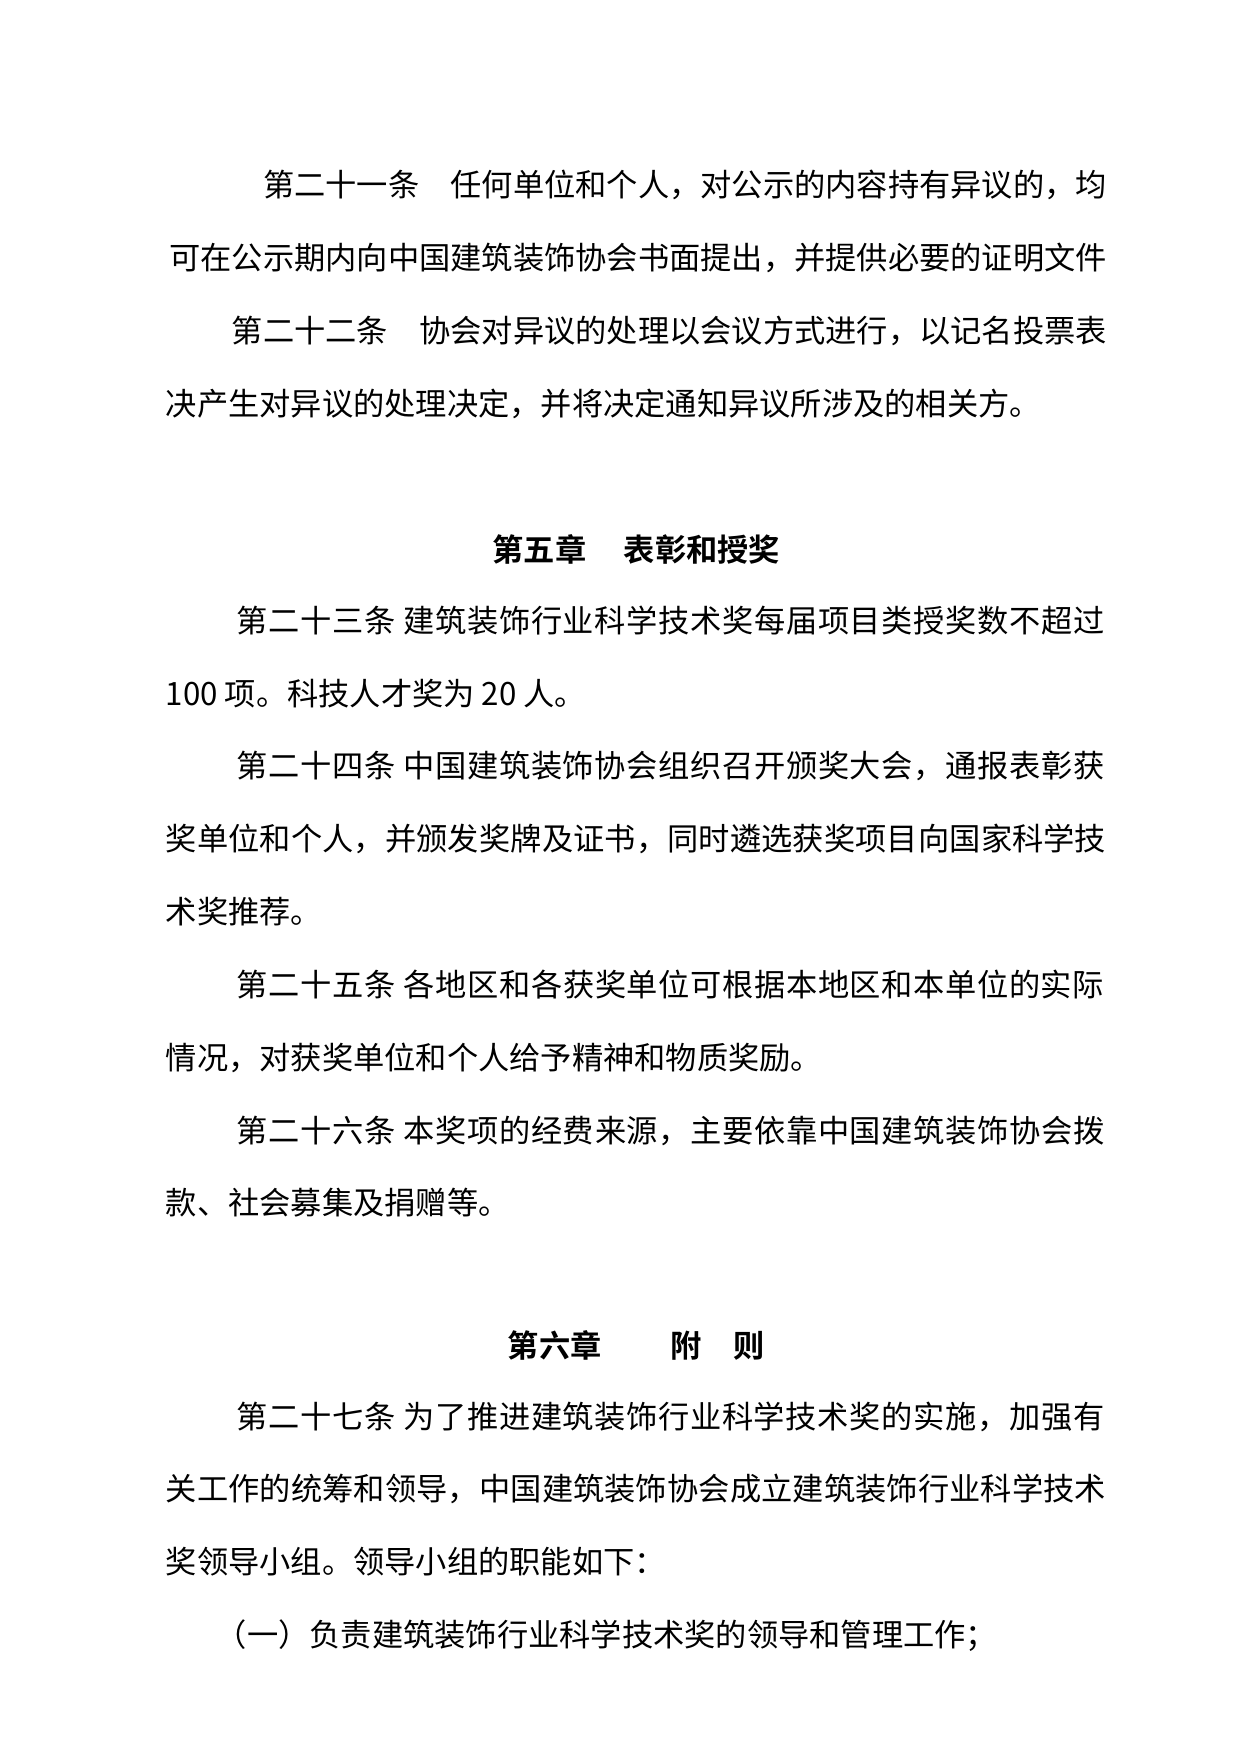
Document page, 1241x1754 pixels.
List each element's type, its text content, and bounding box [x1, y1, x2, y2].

text （一）负责建筑装饰行业科学技术奖的领导和管理工作； [216, 1611, 1192, 1656]
text 第二十一条 任何单位和个人，对公示的内容持有异议的，均可在公示期内向中国建筑装饰协会书面提出，并提供必要的证明文件。第二十二条 协会对异议的处理以会议方式进行，以记名投票表 [166, 160, 1107, 351]
text 决产生对异议的处理决定，并将决定通知异议所涉及的相关方。 [166, 379, 1192, 424]
text 第二十五条 各地区和各获奖单位可根据本地区和本单位的实际情况，对获奖单位和个人给予精神和物质奖励。 [166, 960, 1106, 1078]
text 第二十七条 为了推进建筑装饰行业科学技术奖的实施，加强有关工作的统筹和领导，中国建筑装饰协会成立建筑装饰行业科学技术奖领导小组。领导小组的职能如下： [166, 1392, 1107, 1582]
subtitle 第五章 表彰和授奖 [83, 526, 1188, 571]
text 第二十六条 本奖项的经费来源，主要依靠中国建筑装饰协会拨款、社会募集及捐赠等。 [166, 1106, 1107, 1224]
subtitle 第六章 附 则 [83, 1322, 1189, 1367]
text 第二十三条 建筑装饰行业科学技术奖每届项目类授奖数不超过 100 项。科技人才奖为 20 人。 [166, 596, 1106, 714]
text 第二十四条 中国建筑装饰协会组织召开颁奖大会，通报表彰获奖单位和个人，并颁发奖牌及证书，同时遴选获奖项目向国家科学技术奖推荐。 [166, 742, 1107, 932]
